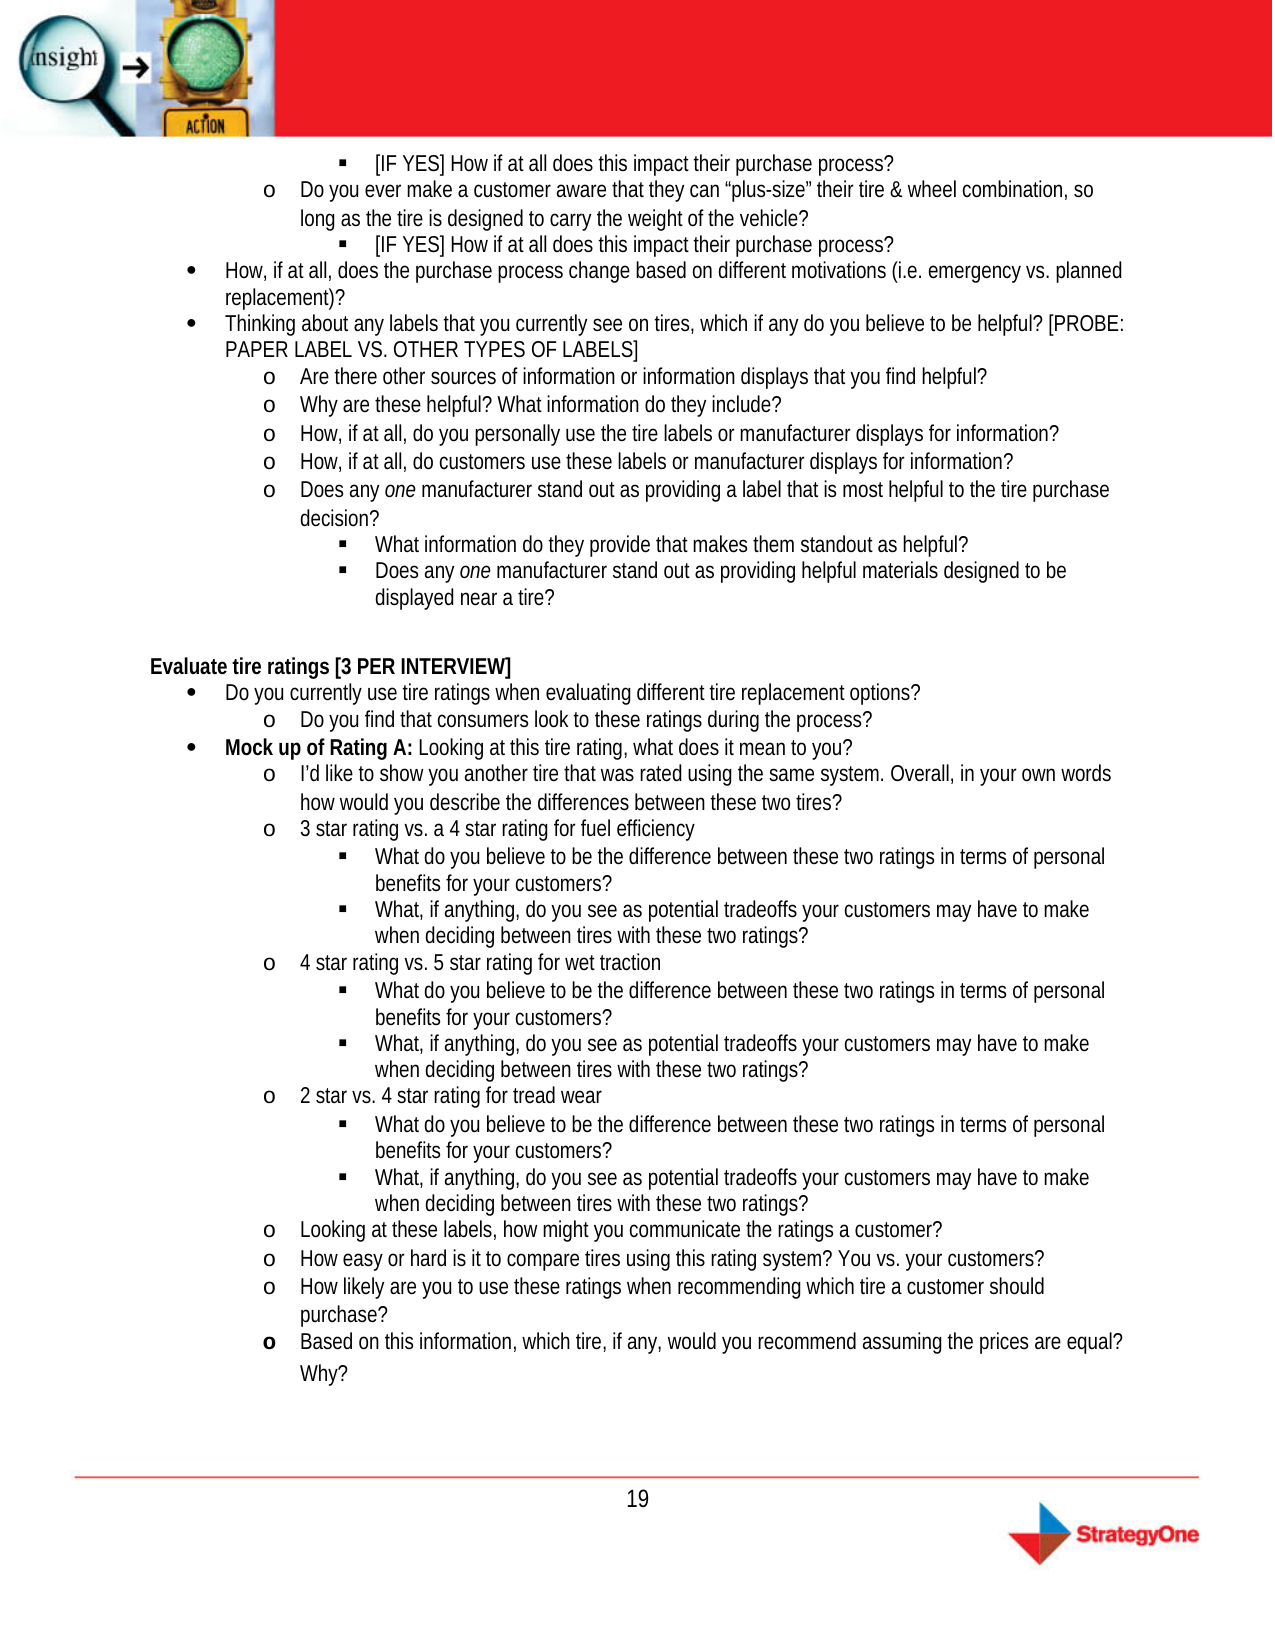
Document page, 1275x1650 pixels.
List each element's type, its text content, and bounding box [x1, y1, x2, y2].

list How, if at all, do you personally use the tire labels or manufacturer displays for information? [262, 419, 1125, 448]
list Mock up of Rating A: Looking at this tire rating, what does it mean to you? [187, 734, 1125, 760]
list What, if anything, do you see as potential tradeoffs your customers may have to make when deciding between tires with these two ratings? [337, 896, 1125, 949]
list Do you currently use tire ratings when evaluating different tire replacement options? [187, 679, 1125, 706]
list Does any one manufacturer stand out as providing helpful materials designed to be displayed near a tire? [337, 557, 1125, 610]
list What do you believe to be the difference between these two ratings in terms of personal benefits for your customers? [337, 1111, 1125, 1163]
list 4 star rating vs. 5 star rating for wet traction [262, 949, 1125, 977]
list Are there other sources of information or information displays that you find helpful? [262, 363, 1125, 391]
list Based on this information, which tire, if any, would you recommend assuming the prices are equal? Why? [262, 1328, 1125, 1386]
list What, if anything, do you see as potential tradeoffs your customers may have to make when deciding between tires with these two ratings? [337, 1030, 1125, 1082]
list What do you believe to be the difference between these two ratings in terms of personal benefits for your customers? [337, 977, 1125, 1030]
list Why are these helpful? What information do they include? [262, 391, 1125, 419]
text Evaluate tire ratings [3 PER INTERVIEW] [150, 653, 1125, 679]
list 3 star rating vs. a 4 star rating for fuel efficiency [262, 815, 1125, 843]
list Do you ever make a customer aware that they can “plus-size” their tire & wheel combination, so long as the tire is designed to carry the weight of the vehicle? [262, 176, 1125, 231]
list Do you find that consumers look to these ratings during the process? [262, 706, 1125, 734]
list Looking at these labels, how might you communicate the ratings a customer? [262, 1216, 1125, 1244]
picture [0, 0, 1272, 143]
list I’d like to show you another tire that was rated using the same system. Overall, in your own words how would you describe the differences between these two tires? [262, 760, 1125, 815]
list What information do they provide that makes them standout as helpful? [337, 531, 1125, 557]
list How, if at all, does the purchase process change based on different motivations (i.e. emergency vs. planned replacement)? [187, 257, 1125, 310]
list How, if at all, do customers use these labels or manufacturer displays for information? [262, 448, 1125, 476]
list What do you believe to be the difference between these two ratings in terms of personal benefits for your customers? [337, 843, 1125, 896]
list How easy or hard is it to compare tires using this rating system? You vs. your customers? [262, 1244, 1125, 1273]
list [IF YES] How if at all does this impact their purchase process? [337, 150, 1125, 176]
list What, if anything, do you see as potential tradeoffs your customers may have to make when deciding between tires with these two ratings? [337, 1163, 1125, 1216]
list [IF YES] How if at all does this impact their purchase process? [337, 231, 1125, 257]
list Does any one manufacturer stand out as providing a label that is most helpful to the tire purchase decision? [262, 476, 1125, 531]
list Thinking about any labels that you currently see on tires, which if any do you believe to be helpful? [PROBE: PAPER LABEL VS. OTHER TYPES OF LABELS] [187, 310, 1125, 363]
list 2 star vs. 4 star rating for tread wear [262, 1082, 1125, 1111]
picture [0, 1453, 1274, 1601]
list How likely are you to use these ratings when recommending which tire a customer should purchase? [262, 1273, 1125, 1328]
